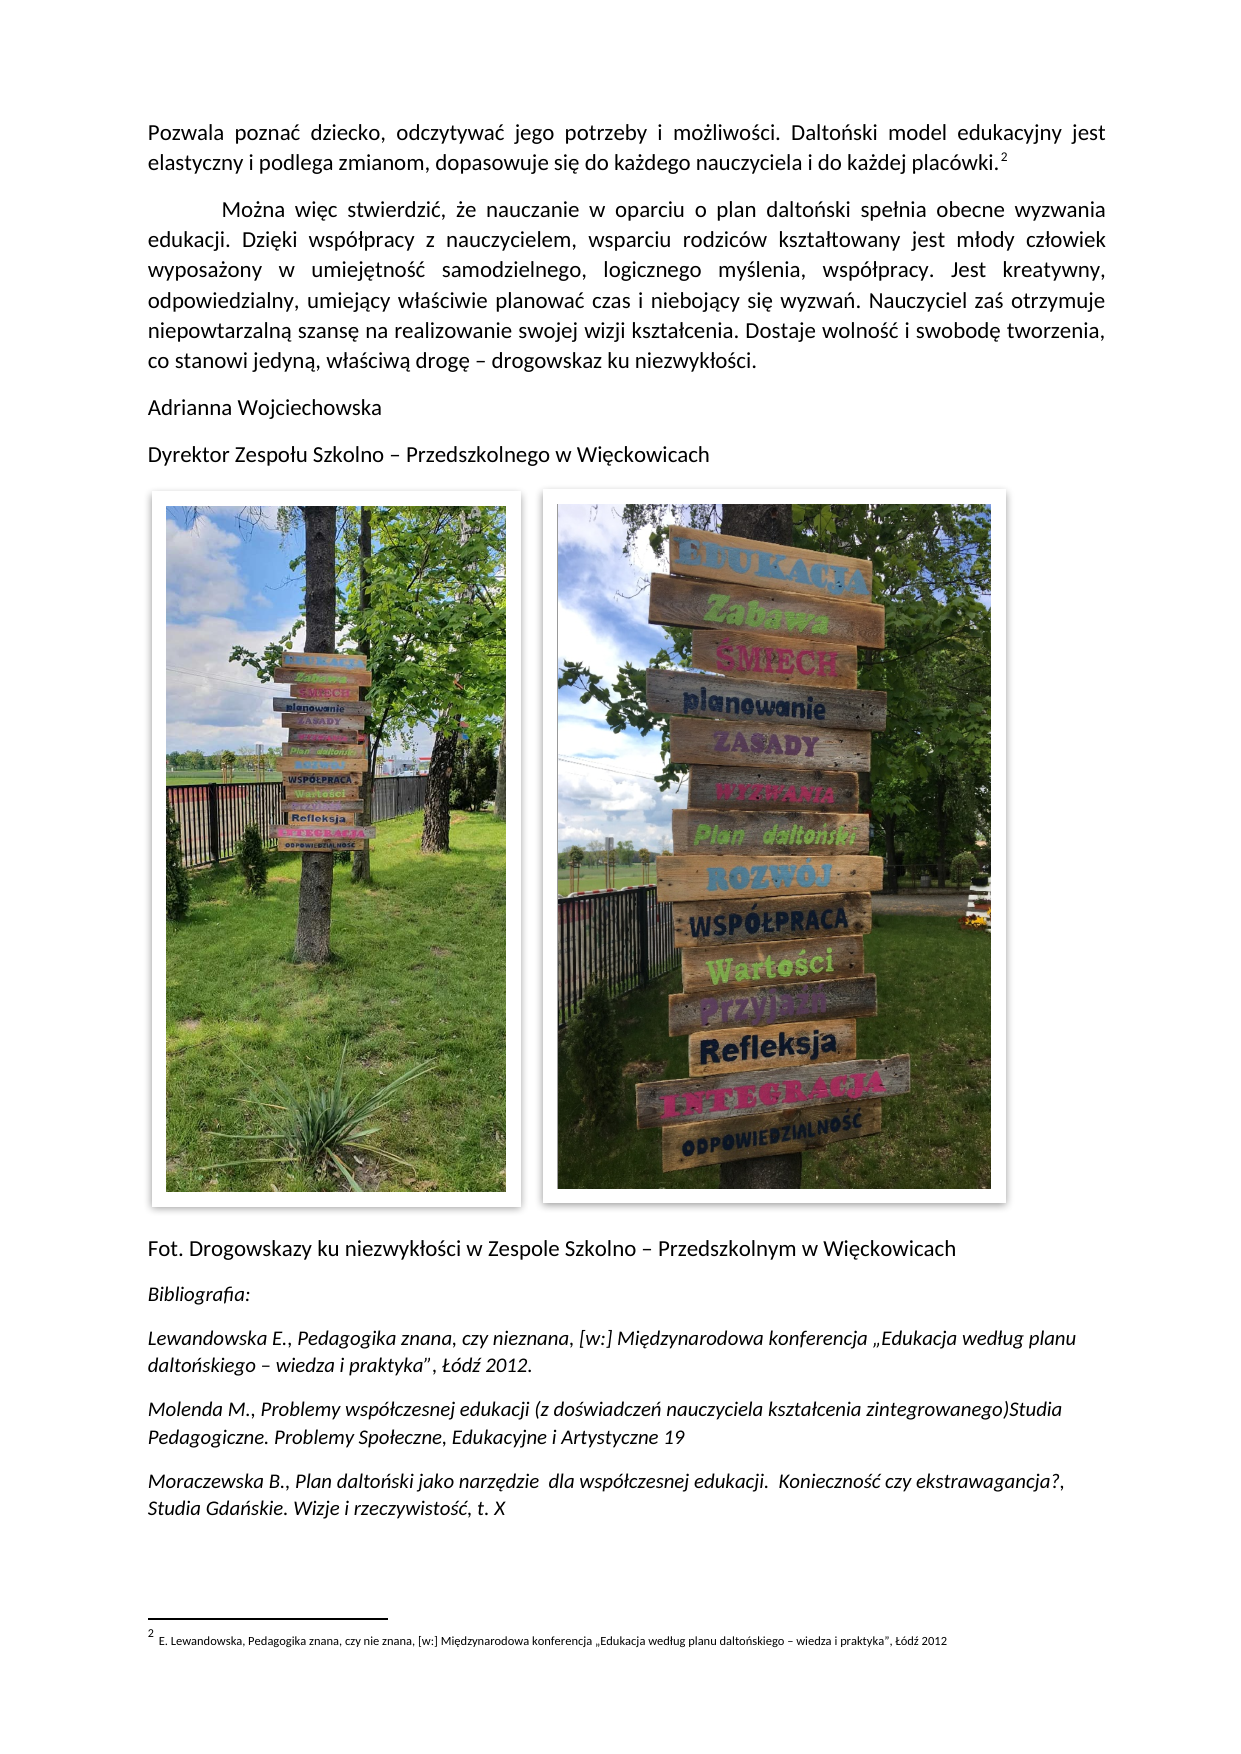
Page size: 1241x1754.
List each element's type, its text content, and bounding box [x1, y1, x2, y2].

picture [558, 504, 991, 1188]
text Lewandowska E., Pedagogika znana, czy nieznana, [w:] Międzynarodowa konferencja „Edukacja według planu daltońskiego – wiedza i praktyka”, Łódź 2012. [148, 1325, 1107, 1378]
text Fot. Drogowskazy ku niezwykłości w Zespole Szkolno – Przedszkolnym w Więckowicach [148, 1234, 1107, 1262]
text Adrianna Wojciechowska [148, 393, 1107, 421]
text Molenda M., Problemy współczesnej edukacji (z doświadczeń nauczyciela kształcenia zintegrowanego)Studia Pedagogiczne. Problemy Społeczne, Edukacyjne i Artystyczne 19 [148, 1397, 1107, 1449]
text Moraczewska B., Plan daltoński jako narzędzie dla współczesnej edukacji. Konieczność czy ekstrawagancja?, Studia Gdańskie. Wizje i rzeczywistość, t. X [148, 1468, 1107, 1521]
text Bibliografia: [148, 1281, 1107, 1306]
picture [166, 506, 506, 1192]
text Dyrektor Zespołu Szkolno – Przedszkolnego w Więckowicach [148, 440, 1107, 468]
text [148, 118, 1107, 176]
text Można więc stwierdzić, że nauczanie w oparciu o plan daltoński spełnia obecne wyzwania edukacji. Dzięki współpracy z nauczycielem, wsparciu rodziców kształtowany jest młody człowiek wyposażony w umiejętność samodzielnego, logicznego myślenia, współpracy. Jest kreatywny, odpowiedzialny, umiejący właściwie planować czas i niebojący się wyzwań. Nauczyciel zaś otrzymuje niepowtarzalną szansę na realizowanie swojej wizji kształcenia. Dostaje wolność i swobodę tworzenia, co stanowi jedyną, właściwą drogę – drogowskaz ku niezwykłości. [148, 195, 1107, 374]
